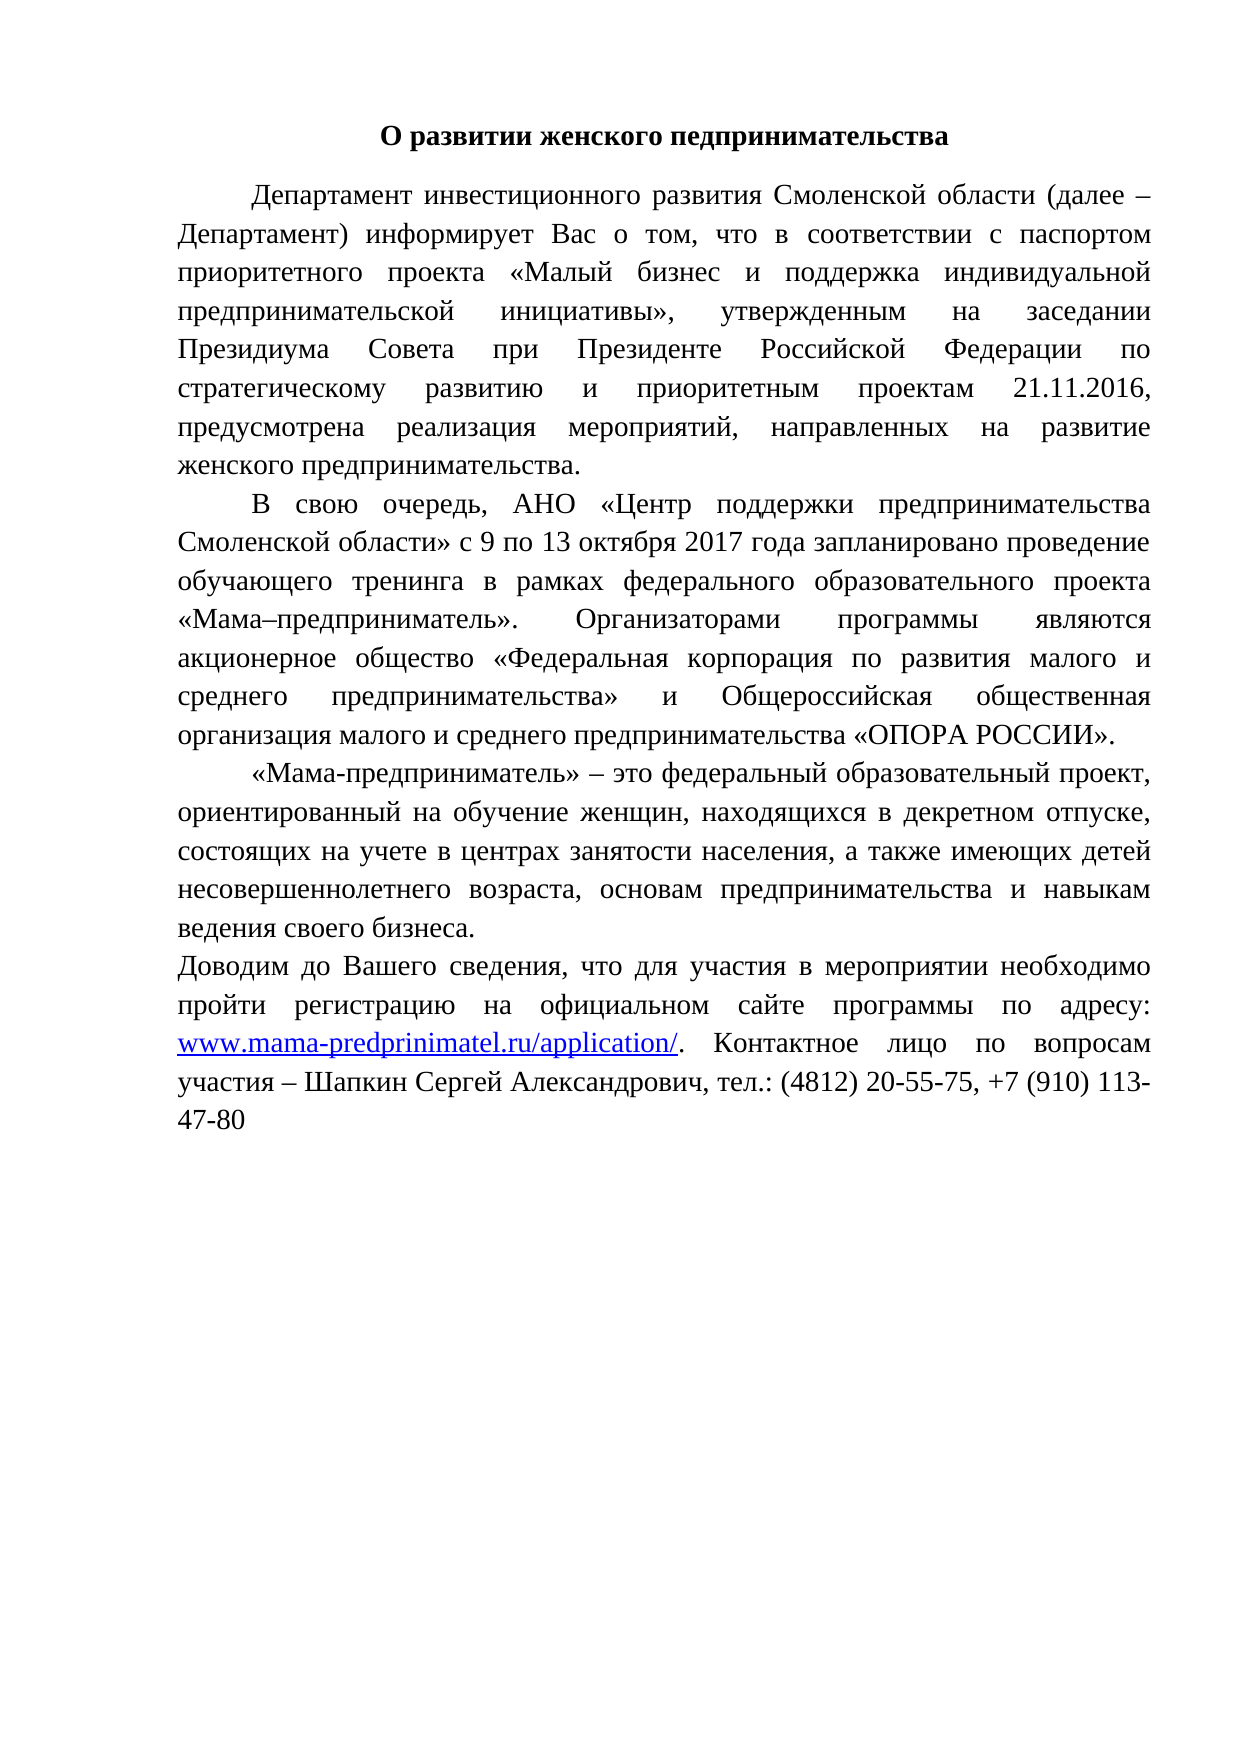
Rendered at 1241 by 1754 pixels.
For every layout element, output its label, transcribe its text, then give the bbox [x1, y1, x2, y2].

text Доводим до Вашего сведения, что для участия в мероприятии необходимо пройти регистрацию на официальном сайте программы по адресу: www.mama-predprinimatel.ru/application/. Контактное лицо по вопросам участия – Шапкин Сергей Александрович, тел.: (4812) 20-55-75, +7 (910) 113-47-80 [177, 948, 1152, 1136]
text «Мама-предприниматель» – это федеральный образовательный проект, ориентированный на обучение женщин, находящихся в декретном отпуске, состоящих на учете в центрах занятости населения, а также имеющих детей несовершеннолетнего возраста, основам предпринимательства и навыкам ведения своего бизнеса. [177, 756, 1152, 943]
text Департамент инвестиционного развития Смоленской области (далее – Департамент) информирует Вас о том, что в соответствии с паспортом приоритетного проекта «Малый бизнес и поддержка индивидуальной предпринимательской инициативы», утвержденным на заседании Президиума Совета при Президенте Российской Федерации по стратегическому развитию и приоритетным проектам 21.11.2016, предусмотрена реализация мероприятий, направленных на развитие женского предпринимательства. [177, 177, 1152, 481]
text В свою очередь, АНО «Центр поддержки предпринимательства Смоленской области» с 9 по 13 октября 2017 года запланировано проведение обучающего тренинга в рамках федерального образовательного проекта «Мама–предприниматель». Организаторами программы являются акционерное общество «Федеральная корпорация по развития малого и среднего предпринимательства» и Общероссийская общественная организация малого и среднего предпринимательства «ОПОРА РОССИИ». [177, 486, 1152, 751]
text О развитии женского педпринимательства [177, 118, 1152, 152]
